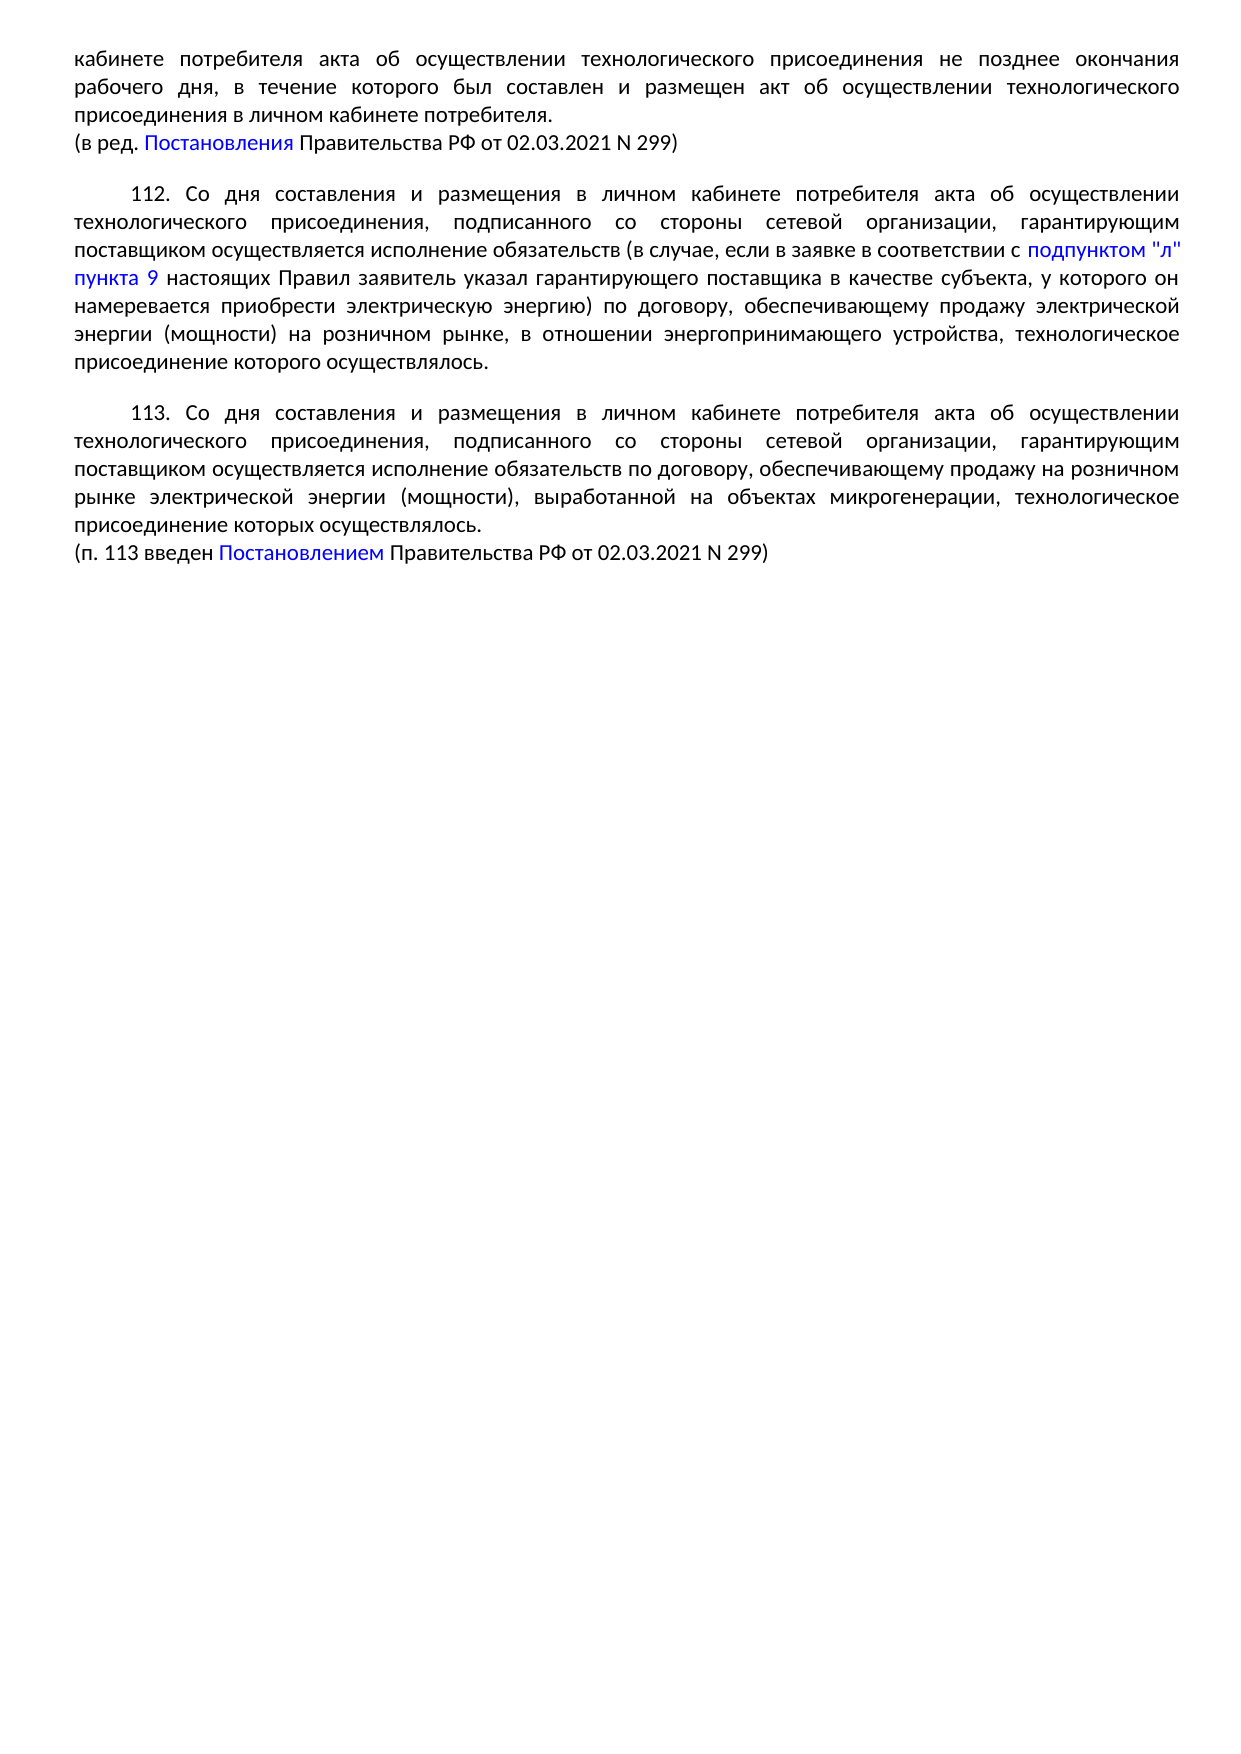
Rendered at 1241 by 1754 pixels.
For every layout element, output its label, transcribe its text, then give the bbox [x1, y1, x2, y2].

text (п. 113 введен Постановлением Правительства РФ от 02.03.2021 N 299) [74, 538, 1181, 567]
text 113. Со дня составления и размещения в личном кабинете потребителя акта об осуществлении технологического присоединения, подписанного со стороны сетевой организации, гарантирующим поставщиком осуществляется исполнение обязательств по договору, обеспечивающему продажу на розничном рынке электрической энергии (мощности), выработанной на объектах микрогенерации, технологическое присоединение которых осуществлялось. [74, 398, 1181, 538]
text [74, 44, 1181, 128]
text (в ред. Постановления Правительства РФ от 02.03.2021 N 299) [74, 128, 1181, 156]
text 112. Со дня составления и размещения в личном кабинете потребителя акта об осуществлении технологического присоединения, подписанного со стороны сетевой организации, гарантирующим поставщиком осуществляется исполнение обязательств (в случае, если в заявке в соответствии с подпунктом "л" пункта 9 настоящих Правил заявитель указал гарантирующего поставщика в качестве субъекта, у которого он намеревается приобрести электрическую энергию) по договору, обеспечивающему продажу электрической энергии (мощности) на розничном рынке, в отношении энергопринимающего устройства, технологическое присоединение которого осуществлялось. [74, 179, 1181, 376]
